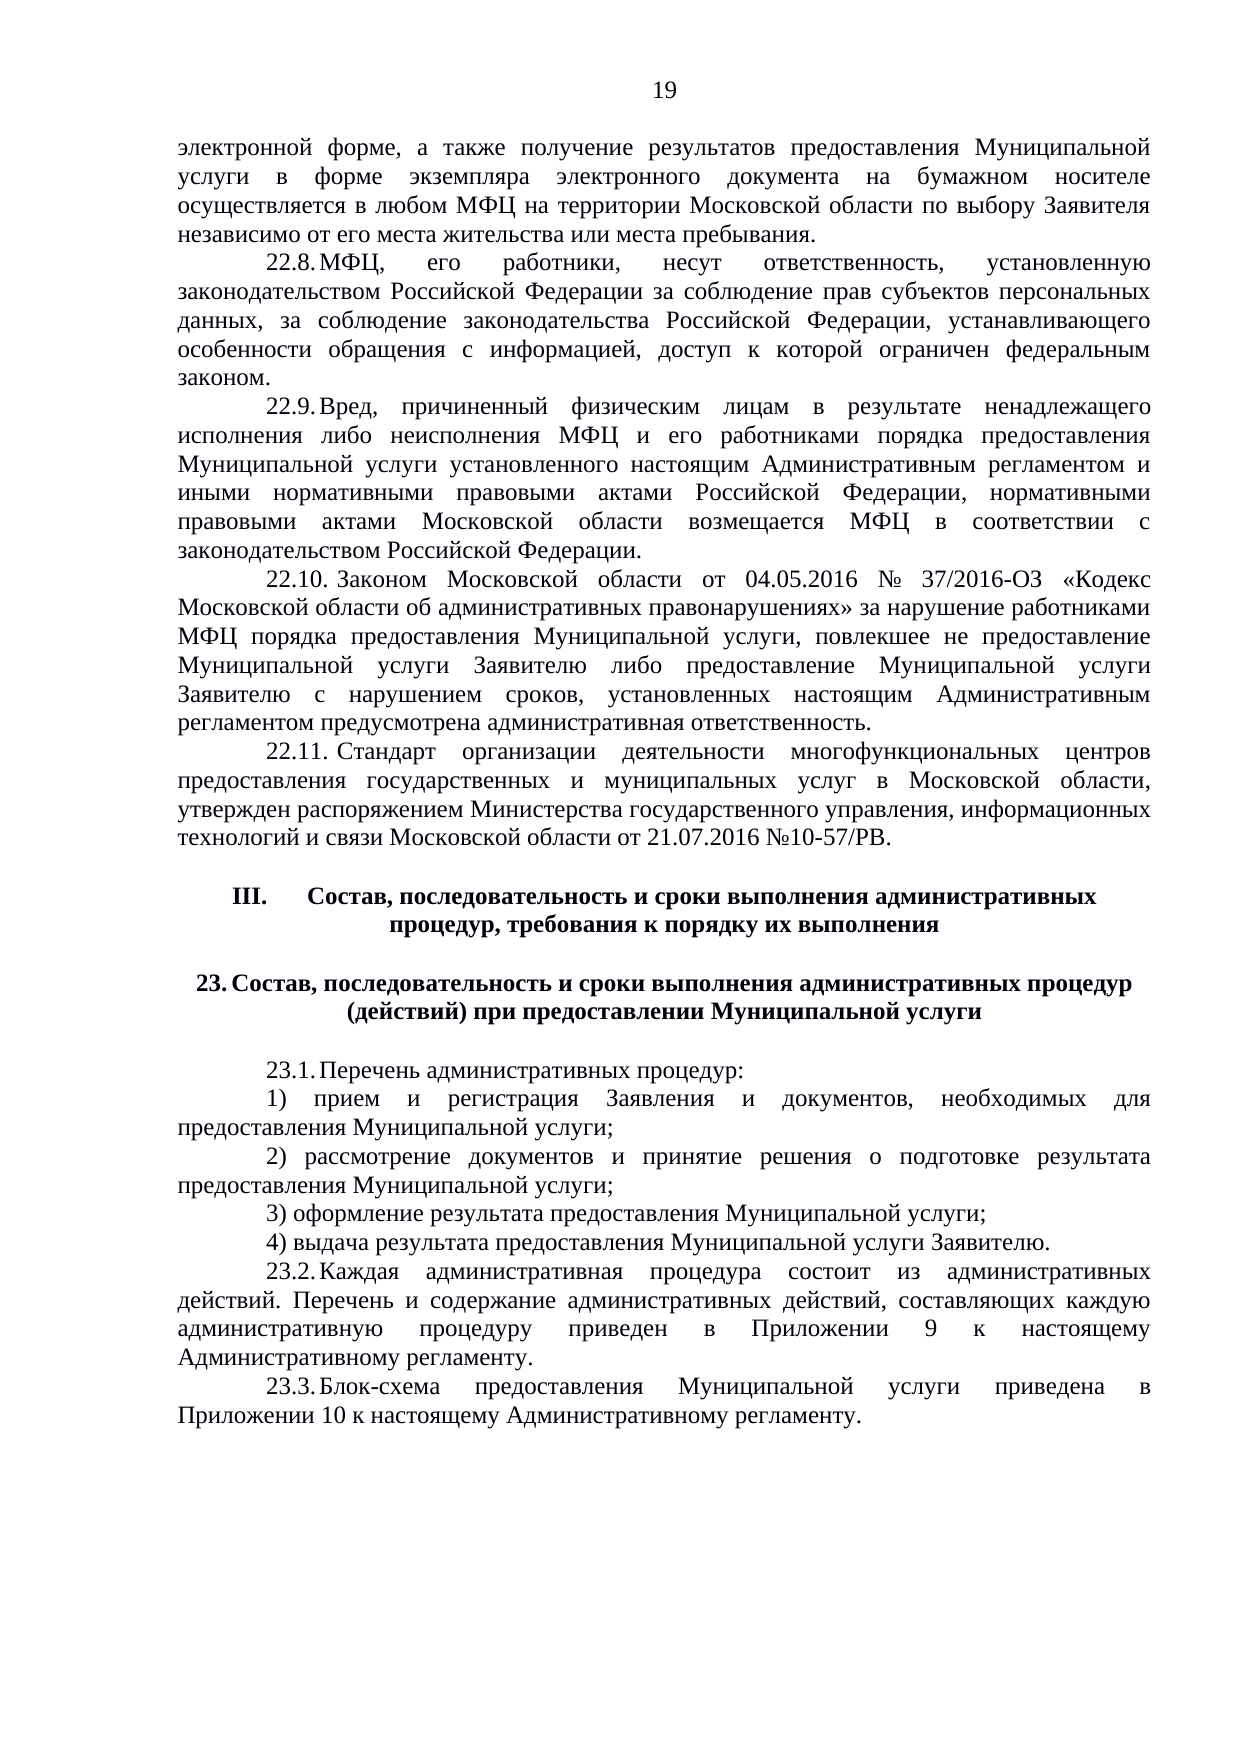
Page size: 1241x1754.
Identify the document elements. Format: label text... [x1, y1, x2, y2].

list Блок-схема предоставления Муниципальной услуги приведена в Приложении 10 к настоящему Административному регламенту. [177, 1371, 1152, 1428]
list Стандарт организации деятельности многофункциональных центров предоставления государственных и муниципальных услуг в Московской области, утвержден распоряжением Министерства государственного управления, информационных технологий и связи Московской области от 21.07.2016 №10-57/РВ. [177, 736, 1152, 851]
text 3) оформление результата предоставления Муниципальной услуги; [177, 1198, 1152, 1227]
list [177, 132, 1152, 247]
list Каждая административная процедура состоит из административных действий. Перечень и содержание административных действий, составляющих каждую административную процедуру приведен в Приложении 9 к настоящему Административному регламенту. [177, 1256, 1152, 1371]
list Вред, причиненный физическим лицам в результате ненадлежащего исполнения либо неисполнения МФЦ и его работниками порядка предоставления Муниципальной услуги установленного настоящим Административным регламентом и иными нормативными правовыми актами Российской Федерации, нормативными правовыми актами Московской области возмещается МФЦ в соответствии с законодательством Российской Федерации. [177, 391, 1152, 564]
list Перечень административных процедур: [177, 1055, 1152, 1083]
text 1) прием и регистрация Заявления и документов, необходимых для предоставления Муниципальной услуги; [177, 1083, 1152, 1141]
text 4) выдача результата предоставления Муниципальной услуги Заявителю. [177, 1227, 1152, 1256]
list Состав, последовательность и сроки выполнения административных процедур (действий) при предоставлении Муниципальной услуги [177, 968, 1152, 1025]
text 2) рассмотрение документов и принятие решения о подготовке результата предоставления Муниципальной услуги; [177, 1141, 1152, 1198]
list Состав, последовательность и сроки выполнения административных процедур, требования к порядку их выполнения [177, 881, 1152, 938]
list Законом Московской области от 04.05.2016 № 37/2016-ОЗ «Кодекс Московской области об административных правонарушениях» за нарушение работниками МФЦ порядка предоставления Муниципальной услуги, повлекшее не предоставление Муниципальной услуги Заявителю либо предоставление Муниципальной услуги Заявителю с нарушением сроков, установленных настоящим Административным регламентом предусмотрена административная ответственность. [177, 564, 1152, 736]
list МФЦ, его работники, несут ответственность, установленную законодательством Российской Федерации за соблюдение прав субъектов персональных данных, за соблюдение законодательства Российской Федерации, устанавливающего особенности обращения с информацией, доступ к которой ограничен федеральным законом. [177, 247, 1152, 391]
